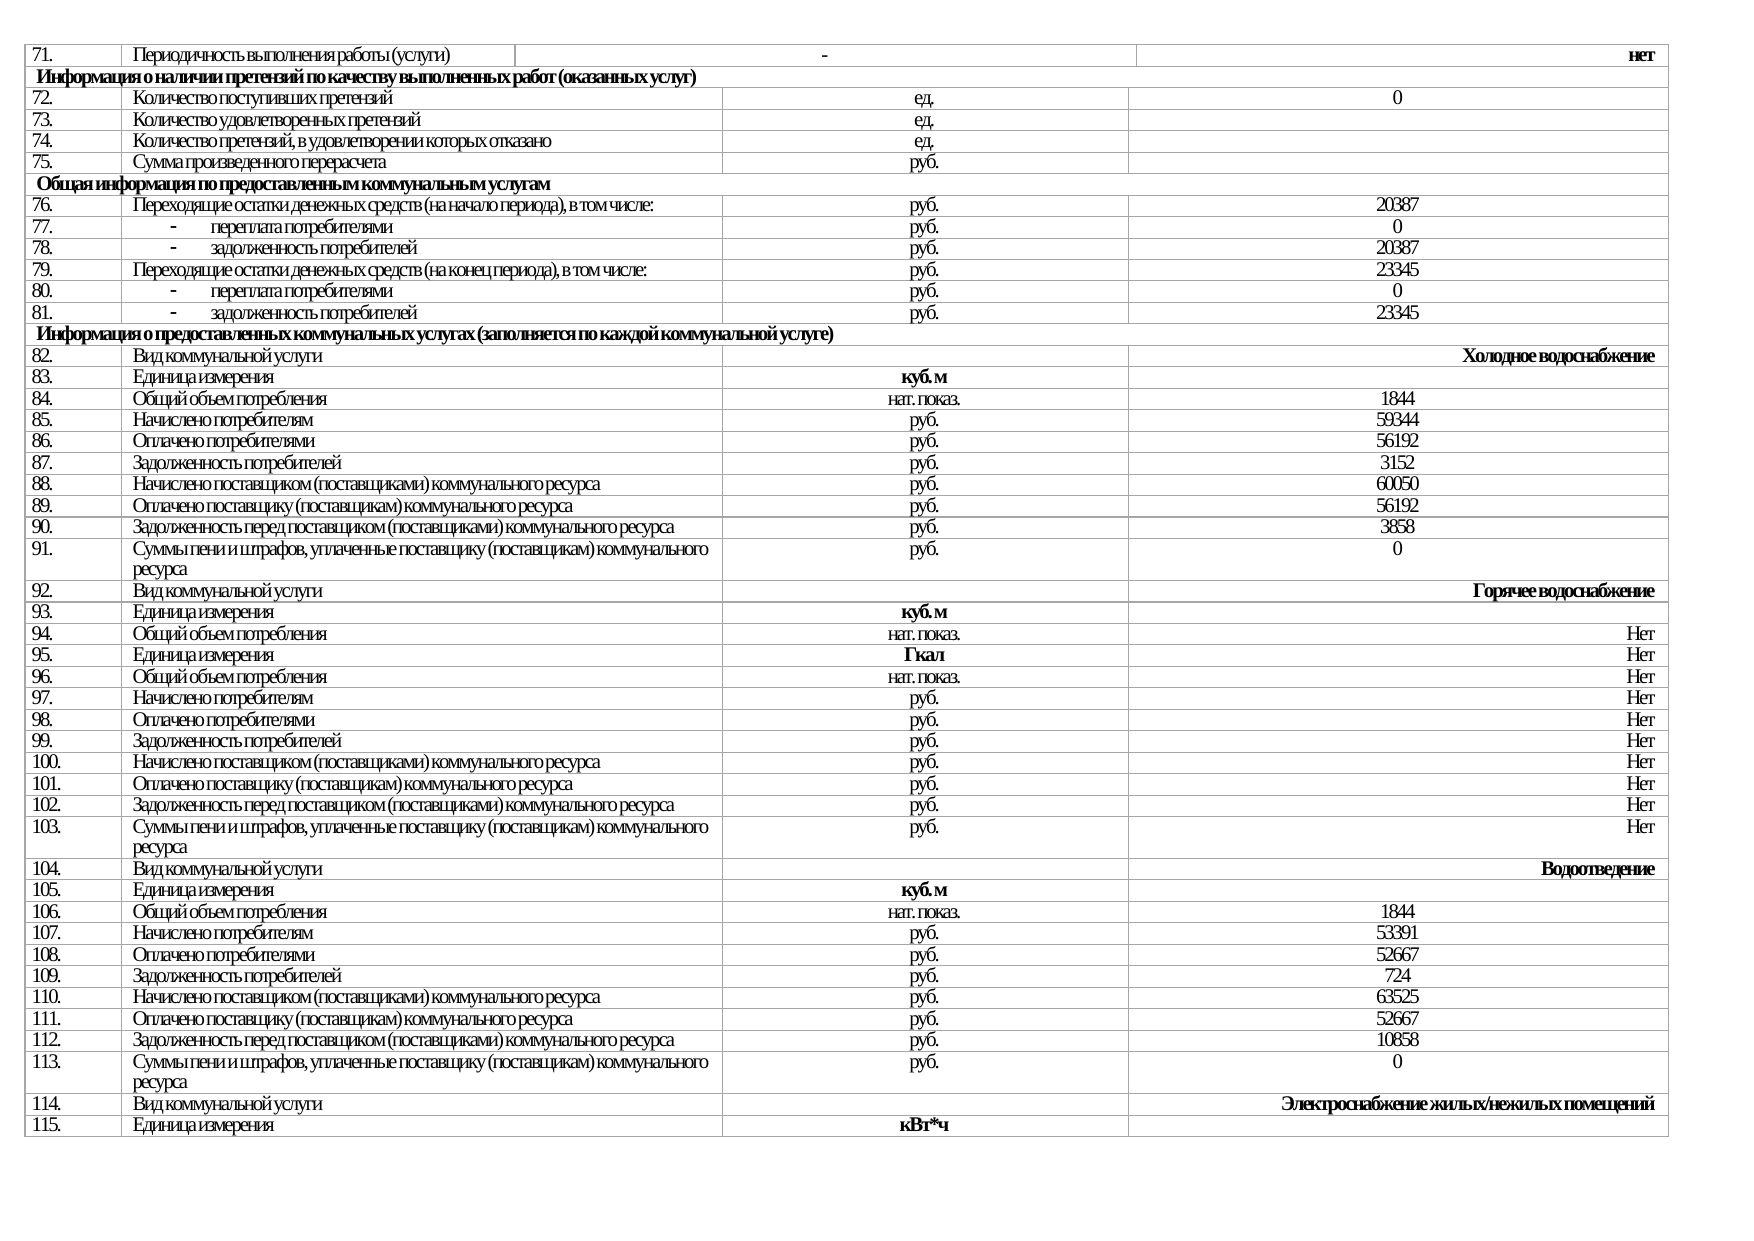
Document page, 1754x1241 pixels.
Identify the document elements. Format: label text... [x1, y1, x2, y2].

table_cell [1129, 110, 1668, 130]
table_cell Оплачено поставщику (поставщикам) коммунального ресурса [122, 1009, 722, 1029]
table_cell руб. [723, 688, 1128, 709]
table_cell [26, 688, 121, 709]
table_cell [26, 45, 121, 66]
table_cell 56192 [1129, 496, 1668, 516]
table_cell [26, 367, 121, 388]
table_cell [26, 902, 121, 922]
table_cell [26, 817, 121, 858]
table_cell Холодное водоснабжение [1129, 346, 1668, 366]
table_cell Нет [1129, 731, 1668, 752]
table_cell Количество претензий, в удовлетворении которых отказано [122, 131, 722, 152]
table_cell Вид коммунальной услуги [122, 346, 722, 366]
table_cell [26, 1052, 121, 1093]
table_cell кВт*ч [723, 1116, 1128, 1136]
table_cell Задолженность потребителей [122, 966, 722, 987]
table_cell руб. [723, 774, 1128, 794]
table_cell [26, 239, 121, 259]
table_cell руб. [723, 153, 1128, 173]
table_cell Единица измерения [122, 645, 722, 666]
table_cell 0 [1129, 281, 1668, 302]
table_cell Единица измерения [122, 1116, 722, 1136]
table_cell руб. [723, 1052, 1128, 1093]
table_cell Водоотведение [1129, 859, 1668, 879]
table_cell задолженность потребителей [122, 239, 722, 259]
table_cell Вид коммунальной услуги [122, 1094, 722, 1114]
table_cell нат. показ. [723, 624, 1128, 644]
table_cell [26, 281, 121, 302]
table_cell Единица измерения [122, 880, 722, 901]
table_cell Нет [1129, 774, 1668, 794]
table_cell [26, 217, 121, 237]
table_cell [26, 988, 121, 1008]
table_cell Вид коммунальной услуги [122, 859, 722, 879]
table_cell руб. [723, 796, 1128, 816]
table_cell Суммы пени и штрафов, уплаченные поставщику (поставщикам) коммунального ресурса [122, 817, 722, 858]
table_cell Общий объем потребления [122, 624, 722, 644]
table_cell руб. [723, 432, 1128, 452]
table_cell [26, 88, 121, 109]
table_cell переплата потребителями [122, 281, 722, 302]
table_cell [26, 518, 121, 538]
table_cell руб. [723, 1009, 1128, 1029]
table_cell [26, 1009, 121, 1029]
table_cell 0 [1129, 217, 1668, 237]
table_cell [1129, 153, 1668, 173]
table_cell 52667 [1129, 945, 1668, 965]
table_cell ед. [723, 88, 1128, 109]
table_cell Нет [1129, 667, 1668, 687]
table_cell [26, 923, 121, 944]
table_cell Задолженность перед поставщиком (поставщиками) коммунального ресурса [122, 518, 722, 538]
table_cell 23345 [1129, 260, 1668, 280]
table_cell 1844 [1129, 389, 1668, 409]
table_cell [723, 581, 1128, 601]
table_cell 56192 [1129, 432, 1668, 452]
table_cell куб. м [723, 880, 1128, 901]
table_cell руб. [723, 518, 1128, 538]
table_cell Периодичность выполнения работы (услуги) [122, 45, 514, 66]
table_cell руб. [723, 539, 1128, 580]
table_cell [1129, 603, 1668, 623]
table_cell [26, 880, 121, 901]
table_cell Суммы пени и штрафов, уплаченные поставщику (поставщикам) коммунального ресурса [122, 1052, 722, 1093]
table_cell Информация о наличии претензий по качеству выполненных работ (оказанных услуг) [26, 67, 1668, 87]
table_cell 20387 [1129, 196, 1668, 216]
table_cell Оплачено потребителями [122, 710, 722, 730]
table_cell Начислено потребителям [122, 923, 722, 944]
table_cell 3858 [1129, 518, 1668, 538]
table_cell Общий объем потребления [122, 667, 722, 687]
table_cell Общий объем потребления [122, 902, 722, 922]
table_cell Оплачено потребителями [122, 432, 722, 452]
table_cell Нет [1129, 710, 1668, 730]
table_cell руб. [723, 281, 1128, 302]
table_cell 20387 [1129, 239, 1668, 259]
table_cell [26, 131, 121, 152]
table_cell [26, 453, 121, 473]
table_cell 53391 [1129, 923, 1668, 944]
table_cell руб. [723, 945, 1128, 965]
table_cell руб. [723, 710, 1128, 730]
table_cell Единица измерения [122, 603, 722, 623]
table_cell руб. [723, 966, 1128, 987]
table_cell [26, 496, 121, 516]
table_cell Вид коммунальной услуги [122, 581, 722, 601]
table_cell Переходящие остатки денежных средств (на конец периода), в том числе: [122, 260, 722, 280]
table_cell руб. [723, 496, 1128, 516]
table_cell руб. [723, 753, 1128, 773]
table_cell [26, 645, 121, 666]
table_cell переплата потребителями [122, 217, 722, 237]
table_cell Начислено потребителям [122, 688, 722, 709]
table_cell руб. [723, 196, 1128, 216]
table_cell [26, 581, 121, 601]
table_cell руб. [723, 817, 1128, 858]
table_cell [26, 1116, 121, 1136]
table_cell [26, 731, 121, 752]
table_cell [26, 603, 121, 623]
table_cell [26, 389, 121, 409]
table_cell нет [1137, 45, 1668, 66]
table_cell [1129, 1116, 1668, 1136]
table_cell ед. [723, 131, 1128, 152]
table_cell [1129, 367, 1668, 388]
table_cell [26, 260, 121, 280]
table_cell Нет [1129, 796, 1668, 816]
table_cell [723, 859, 1128, 879]
table_cell 10858 [1129, 1031, 1668, 1051]
table_cell [1129, 880, 1668, 901]
table_cell [26, 753, 121, 773]
table_cell руб. [723, 217, 1128, 237]
table_cell руб. [723, 239, 1128, 259]
table_cell [26, 796, 121, 816]
table_cell руб. [723, 303, 1128, 323]
table_cell Оплачено поставщику (поставщикам) коммунального ресурса [122, 774, 722, 794]
table_cell Задолженность перед поставщиком (поставщиками) коммунального ресурса [122, 1031, 722, 1051]
table_cell 1844 [1129, 902, 1668, 922]
table_cell Количество удовлетворенных претензий [122, 110, 722, 130]
table_cell Сумма произведенного перерасчета [122, 153, 722, 173]
table_cell [26, 410, 121, 431]
table_cell [26, 1031, 121, 1051]
table_cell [26, 432, 121, 452]
table_cell 23345 [1129, 303, 1668, 323]
table_cell Нет [1129, 753, 1668, 773]
table_cell куб. м [723, 367, 1128, 388]
table_cell руб. [723, 731, 1128, 752]
table_cell [1129, 131, 1668, 152]
table_cell руб. [723, 260, 1128, 280]
table_cell [26, 859, 121, 879]
table_cell 0 [1129, 88, 1668, 109]
table_cell Нет [1129, 817, 1668, 858]
table_cell Нет [1129, 645, 1668, 666]
table_cell [26, 303, 121, 323]
table_cell Начислено поставщиком (поставщиками) коммунального ресурса [122, 753, 722, 773]
table_cell [26, 710, 121, 730]
table_cell куб. м [723, 603, 1128, 623]
table_cell [26, 110, 121, 130]
table_cell руб. [723, 475, 1128, 495]
table_cell руб. [723, 923, 1128, 944]
table_cell Начислено поставщиком (поставщиками) коммунального ресурса [122, 475, 722, 495]
table_cell [26, 346, 121, 366]
table_cell Начислено потребителям [122, 410, 722, 431]
table_cell Задолженность потребителей [122, 731, 722, 752]
table_cell руб. [723, 988, 1128, 1008]
table_cell Электроснабжение жилых/нежилых помещений [1129, 1094, 1668, 1114]
table_cell 52667 [1129, 1009, 1668, 1029]
table_cell руб. [723, 453, 1128, 473]
table_cell 0 [1129, 1052, 1668, 1093]
table_cell [723, 1094, 1128, 1114]
table_cell руб. [723, 1031, 1128, 1051]
table_cell [26, 966, 121, 987]
table_cell [26, 1094, 121, 1114]
table_cell Задолженность потребителей [122, 453, 722, 473]
table_cell 63525 [1129, 988, 1668, 1008]
table_cell нат. показ. [723, 667, 1128, 687]
table_cell задолженность потребителей [122, 303, 722, 323]
table_cell Горячее водоснабжение [1129, 581, 1668, 601]
table_cell Общая информация по предоставленным коммунальным услугам [26, 174, 1668, 194]
table_cell Оплачено потребителями [122, 945, 722, 965]
table_cell Гкал [723, 645, 1128, 666]
table_cell Оплачено поставщику (поставщикам) коммунального ресурса [122, 496, 722, 516]
table_cell [26, 475, 121, 495]
table_cell [26, 539, 121, 580]
table_cell 59344 [1129, 410, 1668, 431]
table_cell [26, 774, 121, 794]
table_cell ед. [723, 110, 1128, 130]
table_cell Единица измерения [122, 367, 722, 388]
table_cell [26, 153, 121, 173]
table_cell руб. [723, 410, 1128, 431]
table_cell [26, 945, 121, 965]
table_cell 3152 [1129, 453, 1668, 473]
table_cell Начислено поставщиком (поставщиками) коммунального ресурса [122, 988, 722, 1008]
table_cell Количество поступивших претензий [122, 88, 722, 109]
table_cell [26, 196, 121, 216]
table_cell Задолженность перед поставщиком (поставщиками) коммунального ресурса [122, 796, 722, 816]
table_cell Нет [1129, 688, 1668, 709]
table_cell нат. показ. [723, 902, 1128, 922]
table_cell 60050 [1129, 475, 1668, 495]
table_cell Переходящие остатки денежных средств (на начало периода), в том числе: [122, 196, 722, 216]
table_cell 0 [1129, 539, 1668, 580]
table_cell [26, 624, 121, 644]
table_cell нат. показ. [723, 389, 1128, 409]
table_cell Общий объем потребления [122, 389, 722, 409]
table_cell - [516, 45, 1136, 66]
table_cell Суммы пени и штрафов, уплаченные поставщику (поставщикам) коммунального ресурса [122, 539, 722, 580]
table_cell Нет [1129, 624, 1668, 644]
table_cell [723, 346, 1128, 366]
table_cell 724 [1129, 966, 1668, 987]
table_cell Информация о предоставленных коммунальных услугах (заполняется по каждой коммунальной услуге) [26, 324, 1668, 345]
table_cell [26, 667, 121, 687]
